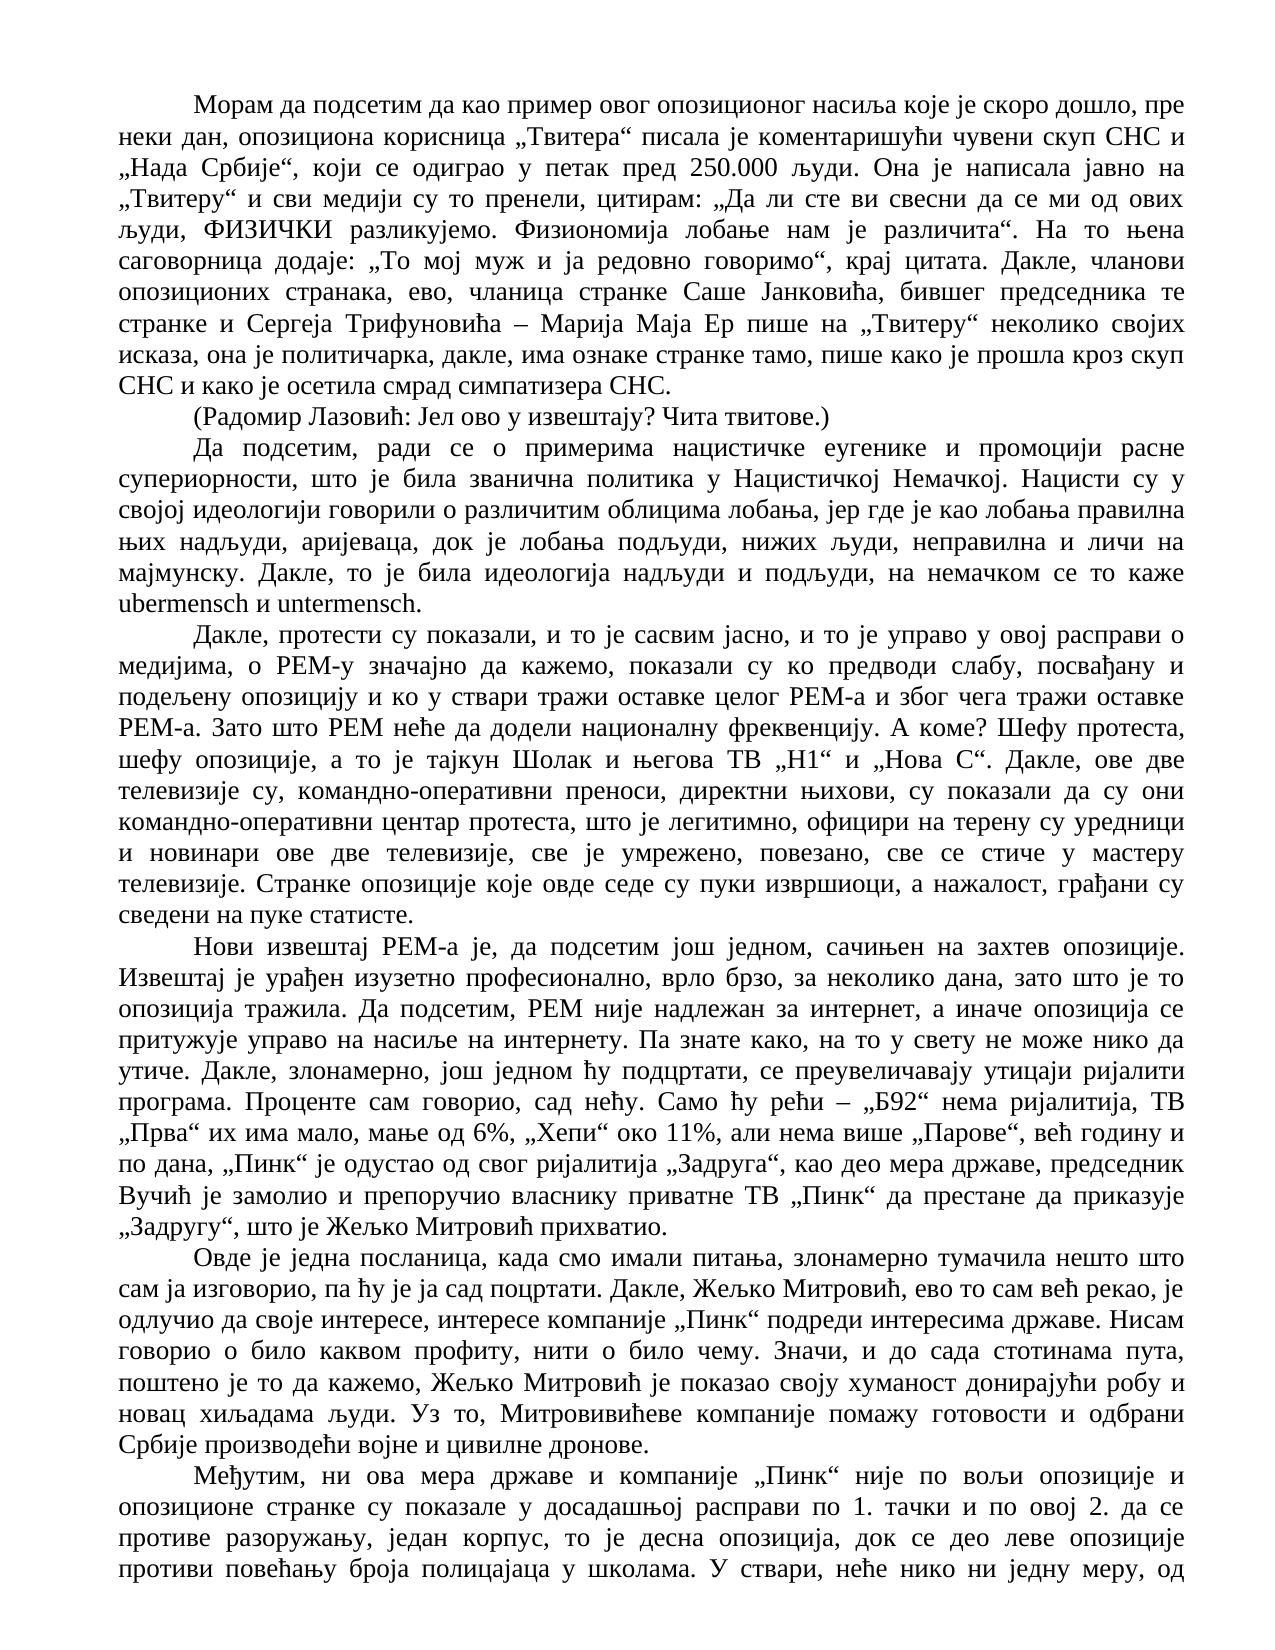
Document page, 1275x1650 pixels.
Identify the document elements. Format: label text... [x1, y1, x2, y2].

text Морам да подсетим да као пример овог опозиционог насиља које је скоро дошло, пре неки дан, опозициона корисница „Твитера“ писала је коментаришући чувени скуп СНС и „Нада Србије“, који се одиграо у петак пред 250.000 људи. Она је написала јавно на „Твитеру“ и сви медији су то пренели, цитирам: „Да ли сте ви свесни да се ми од ових људи, ФИЗИЧКИ разликујемо. Физиономија лобање нам је различита“. На то њена саговорница додаје: „То мој муж и ја редовно говоримо“, крај цитата. Дакле, чланови опозиционих странака, ево, чланица странке Саше Јанковића, бившег председника те странке и Сергеја Трифуновића – Марија Маја Ер пише на „Твитеру“ неколико својих исказа, она је политичарка, дакле, има ознаке странке тамо, пише како је прошла кроз скуп СНС и како је осетила смрад симпатизера СНС. [118, 89, 1186, 400]
text Дакле, протести су показали, и то је сасвим јасно, и то је управо у овој расправи о медијима, о РЕМ-у значајно да кажемо, показали су ко предводи слабу, посвађану и подељену опозицију и ко у ствари тражи оставке целог РЕМ-а и због чега тражи оставке РЕМ-а. Зато што РЕМ неће да додели националну фреквенцију. А коме? Шефу протеста, шефу опозиције, а то је тајкун Шолак и његова ТВ „Н1“ и „Нова С“. Дакле, ове две телевизије су, командно-оперативни преноси, директни њихови, су показали да су они командно-оперативни центар протеста, што је легитимно, официри на терену су уредници и новинари ове две телевизије, све је умрежено, повезано, све се стиче у мастеру телевизије. Странке опозиције које овде седе су пуки извршиоци, а нажалост, грађани су сведени на пуке статисте. [118, 618, 1186, 929]
text (Радомир Лазовић: Јел ово у извештају? Чита твитове.) [118, 400, 1186, 431]
text Овде је једна посланица, када смо имали питања, злонамерно тумачила нешто што сам ја изговорио, па ћу је ја сад поцртати. Дакле, Жељко Митровић, ево то сам већ рекао, је одлучио да своје интересе, интересе компаније „Пинк“ подреди интересима државе. Нисам говорио о било каквом профиту, нити о било чему. Значи, и до сада стотинама пута, поштено је то да кажемо, Жељко Митровић је показао своју хуманост донирајући робу и новац хиљадама људи. Уз то, Митровивићеве компаније помажу готовости и одбрани Србије производећи војне и цивилне дронове. [118, 1241, 1186, 1459]
text Нови извештај РЕМ-а је, да подсетим још једном, сачињен на захтев опозиције. Извештај је урађен изузетно професионално, врло брзо, за неколико дана, зато што је то опозиција тражила. Да подсетим, РЕМ није надлежан за интернет, а иначе опозиција се притужује управо на насиље на интернету. Па знате како, на то у свету не може нико да утиче. Дакле, злонамерно, још једном ћу подцртати, се преувеличавају утицаји ријалити програма. Проценте сам говорио, сад нећу. Само ћу рећи – „Б92“ нема ријалитија, ТВ „Прва“ их има мало, мање од 6%, „Хепи“ око 11%, али нема више „Парове“, већ годину и по дана, „Пинк“ је одустао од свог ријалитија „Задруга“, као део мера државе, председник Вучић је замолио и препоручио власнику приватне ТВ „Пинк“ да престане да приказује „Задругу“, што је Жељко Митровић прихватио. [118, 929, 1186, 1241]
text Да подсетим, ради се о примерима нацистичке еугенике и промоцији расне супериорности, што је била званична политика у Нацистичкој Немачкој. Нацисти су у својој идеологији говорили о различитим облицима лобања, јер где је као лобања правилна њих надљуди, аријеваца, док је лобања подљуди, нижих људи, неправилна и личи на мајмунску. Дакле, то је била идеологија надљуди и подљуди, на немачком се то каже ubermensch и untermensch. [118, 431, 1186, 618]
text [118, 1459, 1186, 1584]
